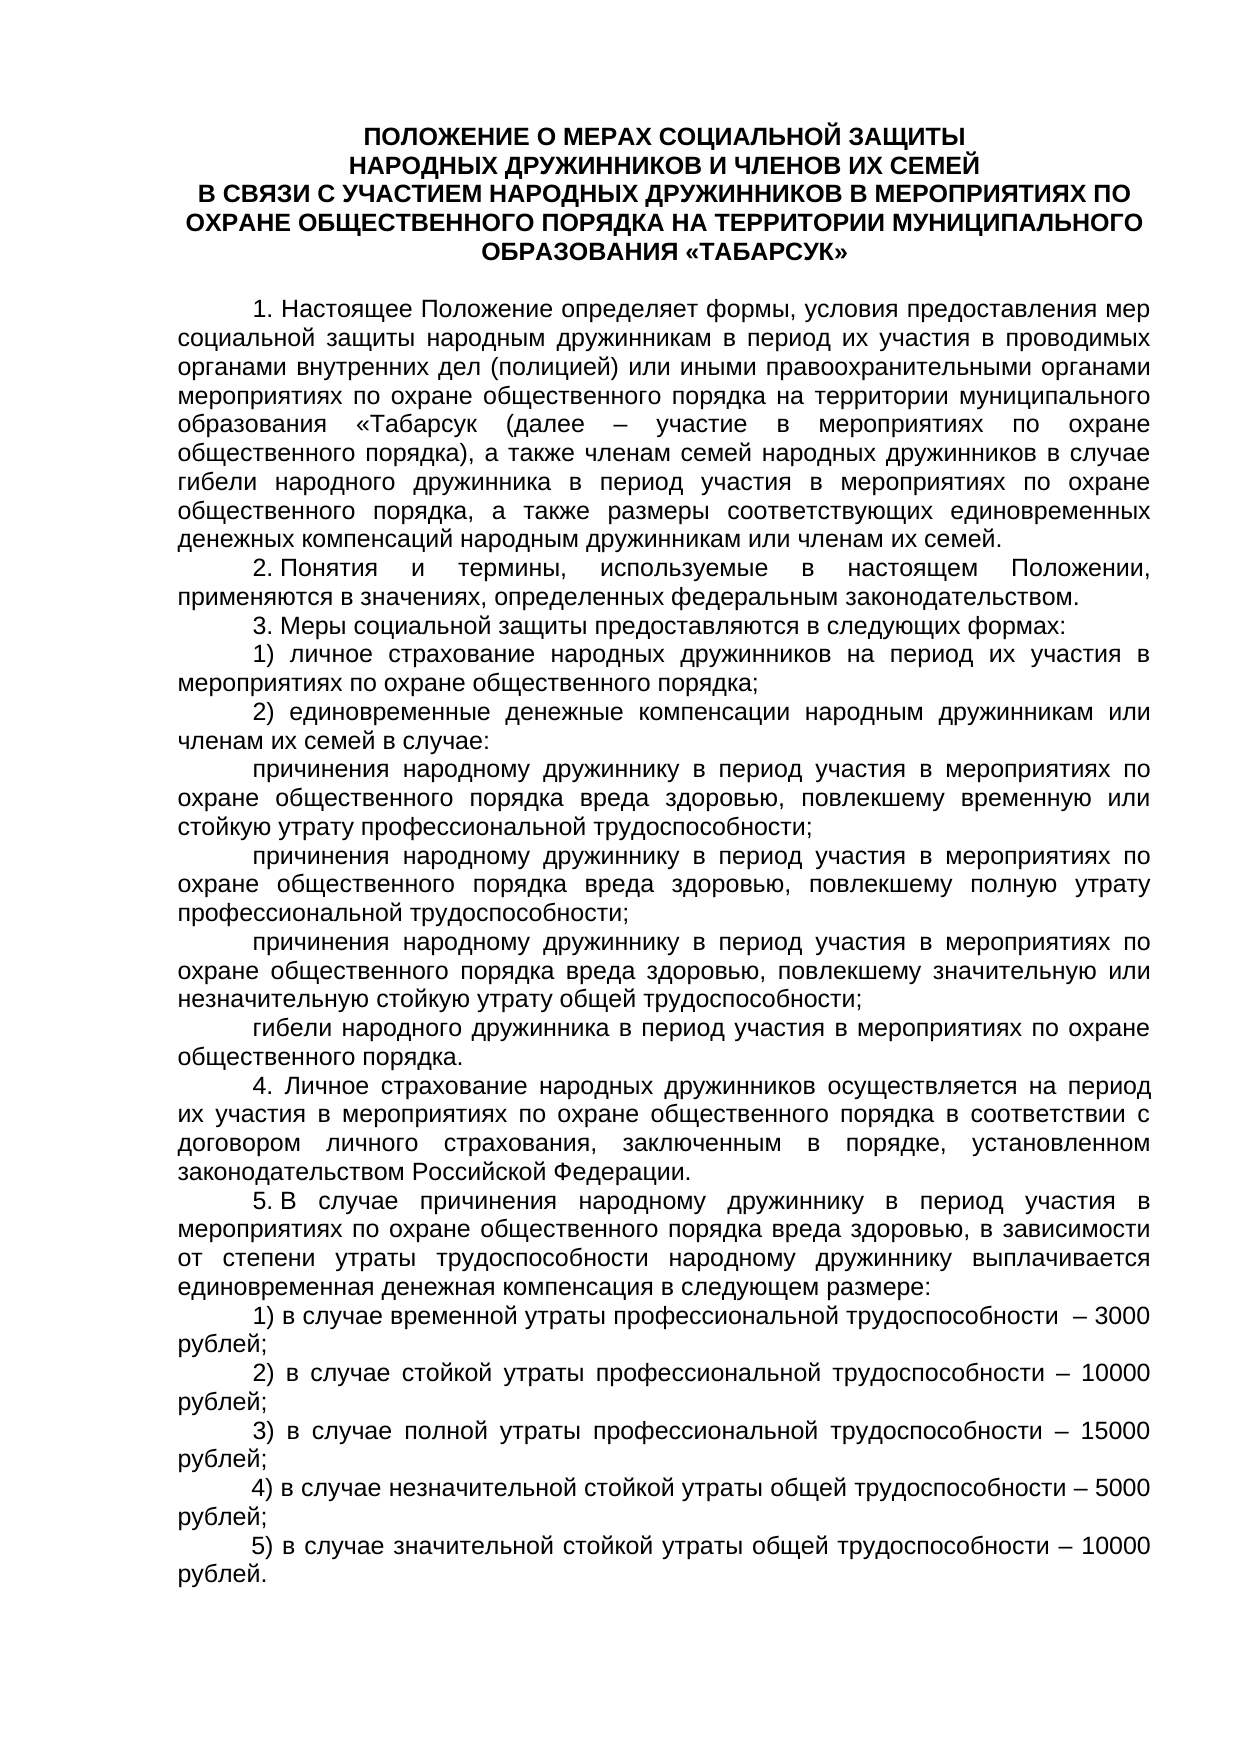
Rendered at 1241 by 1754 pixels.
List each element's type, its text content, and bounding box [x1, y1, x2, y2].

text ПОЛОЖЕНИЕ О МЕРАХ СОЦИАЛЬНОЙ ЗАЩИТЫ НАРОДНЫХ ДРУЖИННИКОВ И ЧЛЕНОВ ИХ СЕМЕЙ В СВЯЗИ С УЧАСТИЕМ НАРОДНЫХ ДРУЖИННИКОВ В МЕРОПРИЯТИЯХ ПО ОХРАНЕ ОБЩЕСТВЕННОГО ПОРЯДКА НА ТЕРРИТОРИИ МУНИЦИПАЛЬНОГО ОБРАЗОВАНИЯ «ТАБАРСУК» [177, 122, 1152, 266]
text 5) в случае значительной стойкой утраты общей трудоспособности – 10000 рублей. [177, 1531, 1152, 1588]
text 2. Понятия и термины, используемые в настоящем Положении, применяются в значениях, определенных федеральным законодательством. [177, 553, 1152, 611]
text 5. В случае причинения народному дружиннику в период участия в мероприятиях по охране общественного порядка вреда здоровью, в зависимости от степени утраты трудоспособности народному дружиннику выплачивается единовременная денежная компенсация в следующем размере: [177, 1186, 1152, 1301]
text 2) единовременные денежные компенсации народным дружинникам или членам их семей в случае: [177, 697, 1152, 754]
text причинения народному дружиннику в период участия в мероприятиях по охране общественного порядка вреда здоровью, повлекшему временную или стойкую утрату профессиональной трудоспособности; [177, 754, 1152, 841]
text 3. Меры социальной защиты предоставляются в следующих формах: [177, 611, 1152, 639]
text 3) в случае полной утраты профессиональной трудоспособности – 15000 рублей; [177, 1416, 1152, 1473]
text причинения народному дружиннику в период участия в мероприятиях по охране общественного порядка вреда здоровью, повлекшему полную утрату профессиональной трудоспособности; [177, 841, 1152, 927]
text 4) в случае незначительной стойкой утраты общей трудоспособности – 5000 рублей; [177, 1473, 1152, 1531]
text 1) личное страхование народных дружинников на период их участия в мероприятиях по охране общественного порядка; [177, 639, 1152, 697]
text 1. Настоящее Положение определяет формы, условия предоставления мер социальной защиты народным дружинникам в период их участия в проводимых органами внутренних дел (полицией) или иными правоохранительными органами мероприятиях по охране общественного порядка на территории муниципального образования «Табарсук (далее – участие в мероприятиях по охране общественного порядка), а также членам семей народных дружинников в случае гибели народного дружинника в период участия в мероприятиях по охране общественного порядка, а также размеры соответствующих единовременных денежных компенсаций народным дружинникам или членам их семей. [177, 294, 1152, 553]
text гибели народного дружинника в период участия в мероприятиях по охране общественного порядка. [177, 1013, 1152, 1071]
text 2) в случае стойкой утраты профессиональной трудоспособности – 10000 рублей; [177, 1358, 1152, 1416]
text причинения народному дружиннику в период участия в мероприятиях по охране общественного порядка вреда здоровью, повлекшему значительную или незначительную стойкую утрату общей трудоспособности; [177, 927, 1152, 1013]
text 1) в случае временной утраты профессиональной трудоспособности – 3000 рублей; [177, 1301, 1152, 1358]
text 4. Личное страхование народных дружинников осуществляется на период их участия в мероприятиях по охране общественного порядка в соответствии с договором личного страхования, заключенным в порядке, установленном законодательством Российской Федерации. [177, 1071, 1152, 1186]
